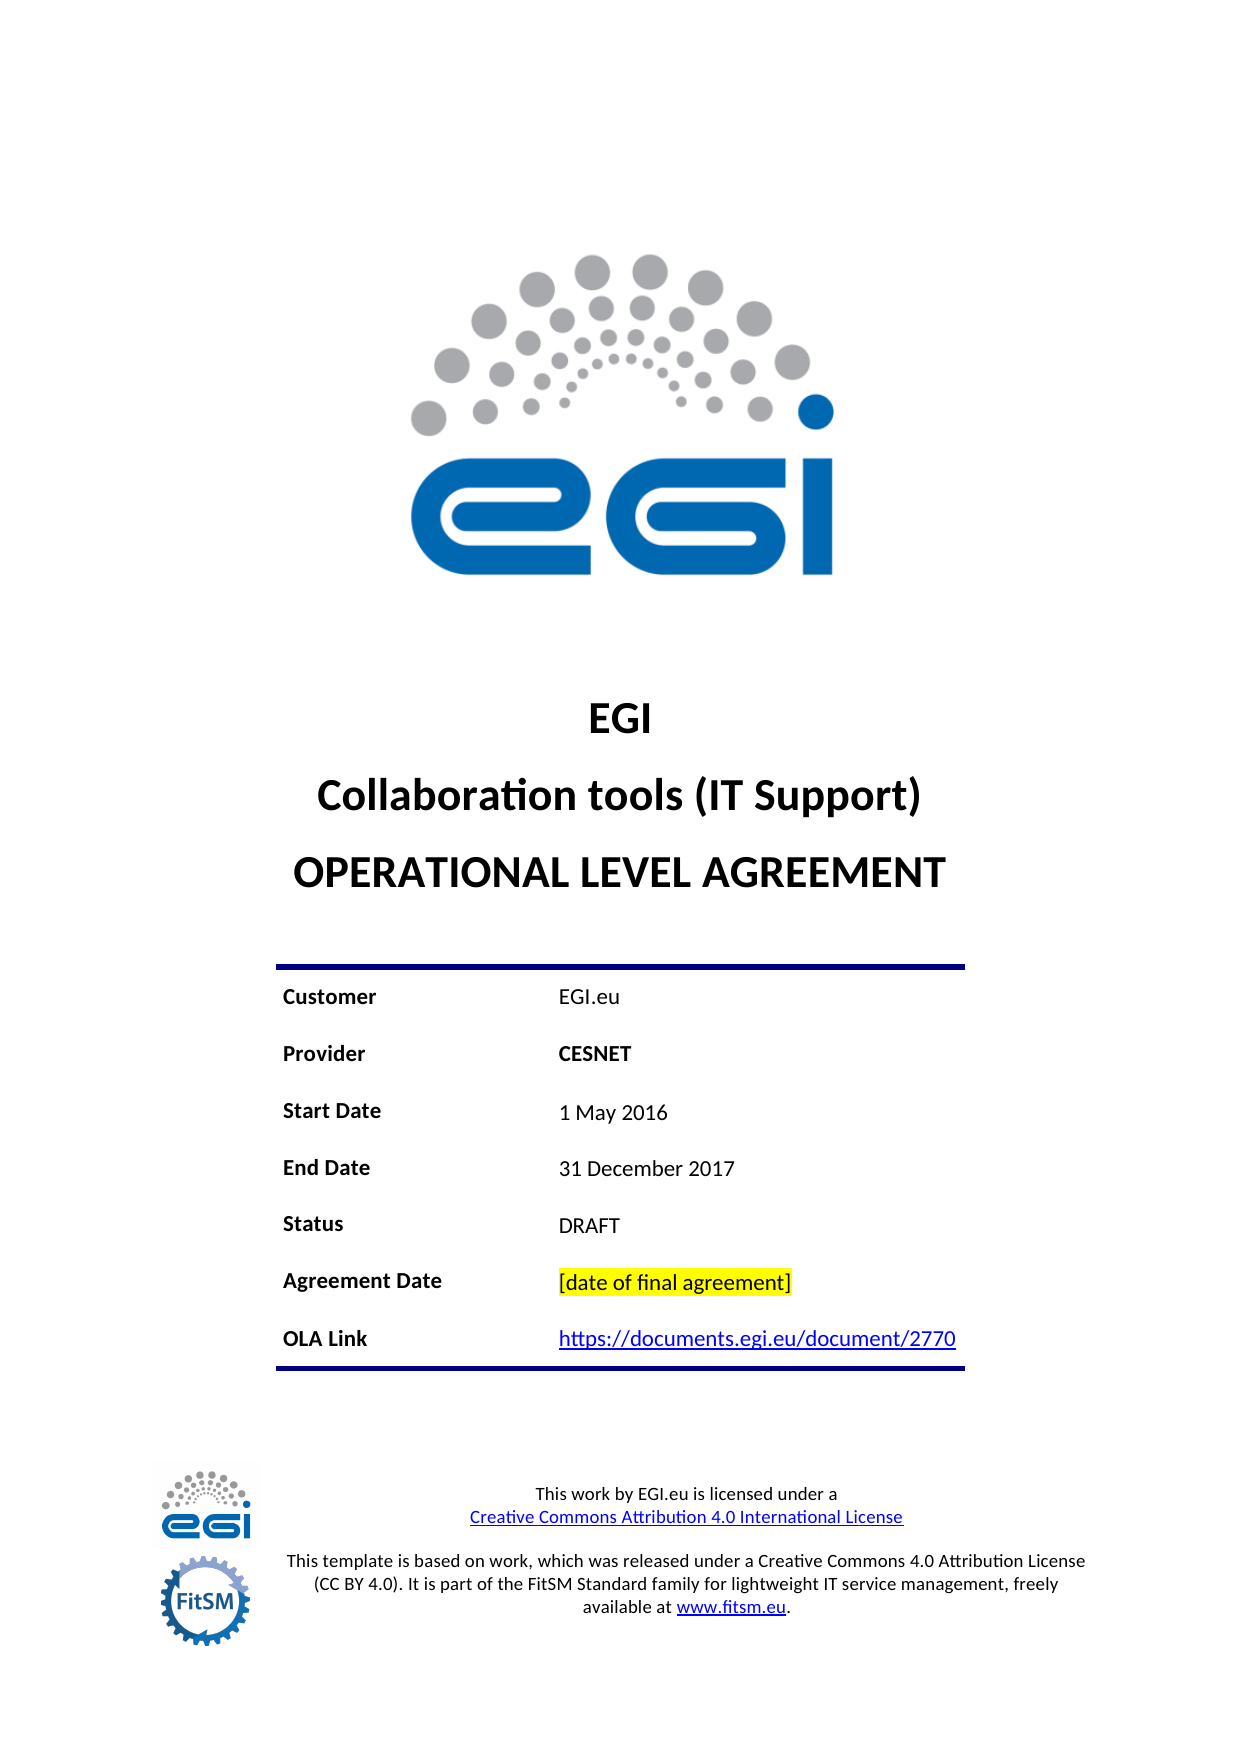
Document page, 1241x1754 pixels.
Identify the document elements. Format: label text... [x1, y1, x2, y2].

table_cell Agreement Date [276, 1254, 551, 1311]
text OPERATIONAL LEVEL AGREEMENT [150, 843, 1090, 899]
text Collaboration tools (IT Support) [150, 766, 1090, 822]
picture [355, 206, 886, 628]
picture [150, 1461, 261, 1549]
picture [161, 1556, 250, 1646]
table_cell 1 May 2016 [551, 1083, 964, 1140]
table_cell https://documents.egi.eu/document/2770 [551, 1311, 964, 1366]
table_header Customer [276, 970, 551, 1026]
table_header EGI.eu [551, 970, 964, 1026]
table_cell OLA Link [276, 1311, 551, 1366]
table_cell 31 December 2017 [551, 1140, 964, 1197]
text EGI [150, 689, 1090, 745]
table_cell Start Date [276, 1083, 551, 1140]
table_cell CESNET [551, 1026, 964, 1083]
table_cell Provider [276, 1026, 551, 1083]
table_cell End Date [276, 1140, 551, 1197]
table_cell [date of final agreement] [551, 1254, 964, 1311]
table_cell DRAFT [551, 1197, 964, 1254]
table_cell Status [276, 1197, 551, 1254]
